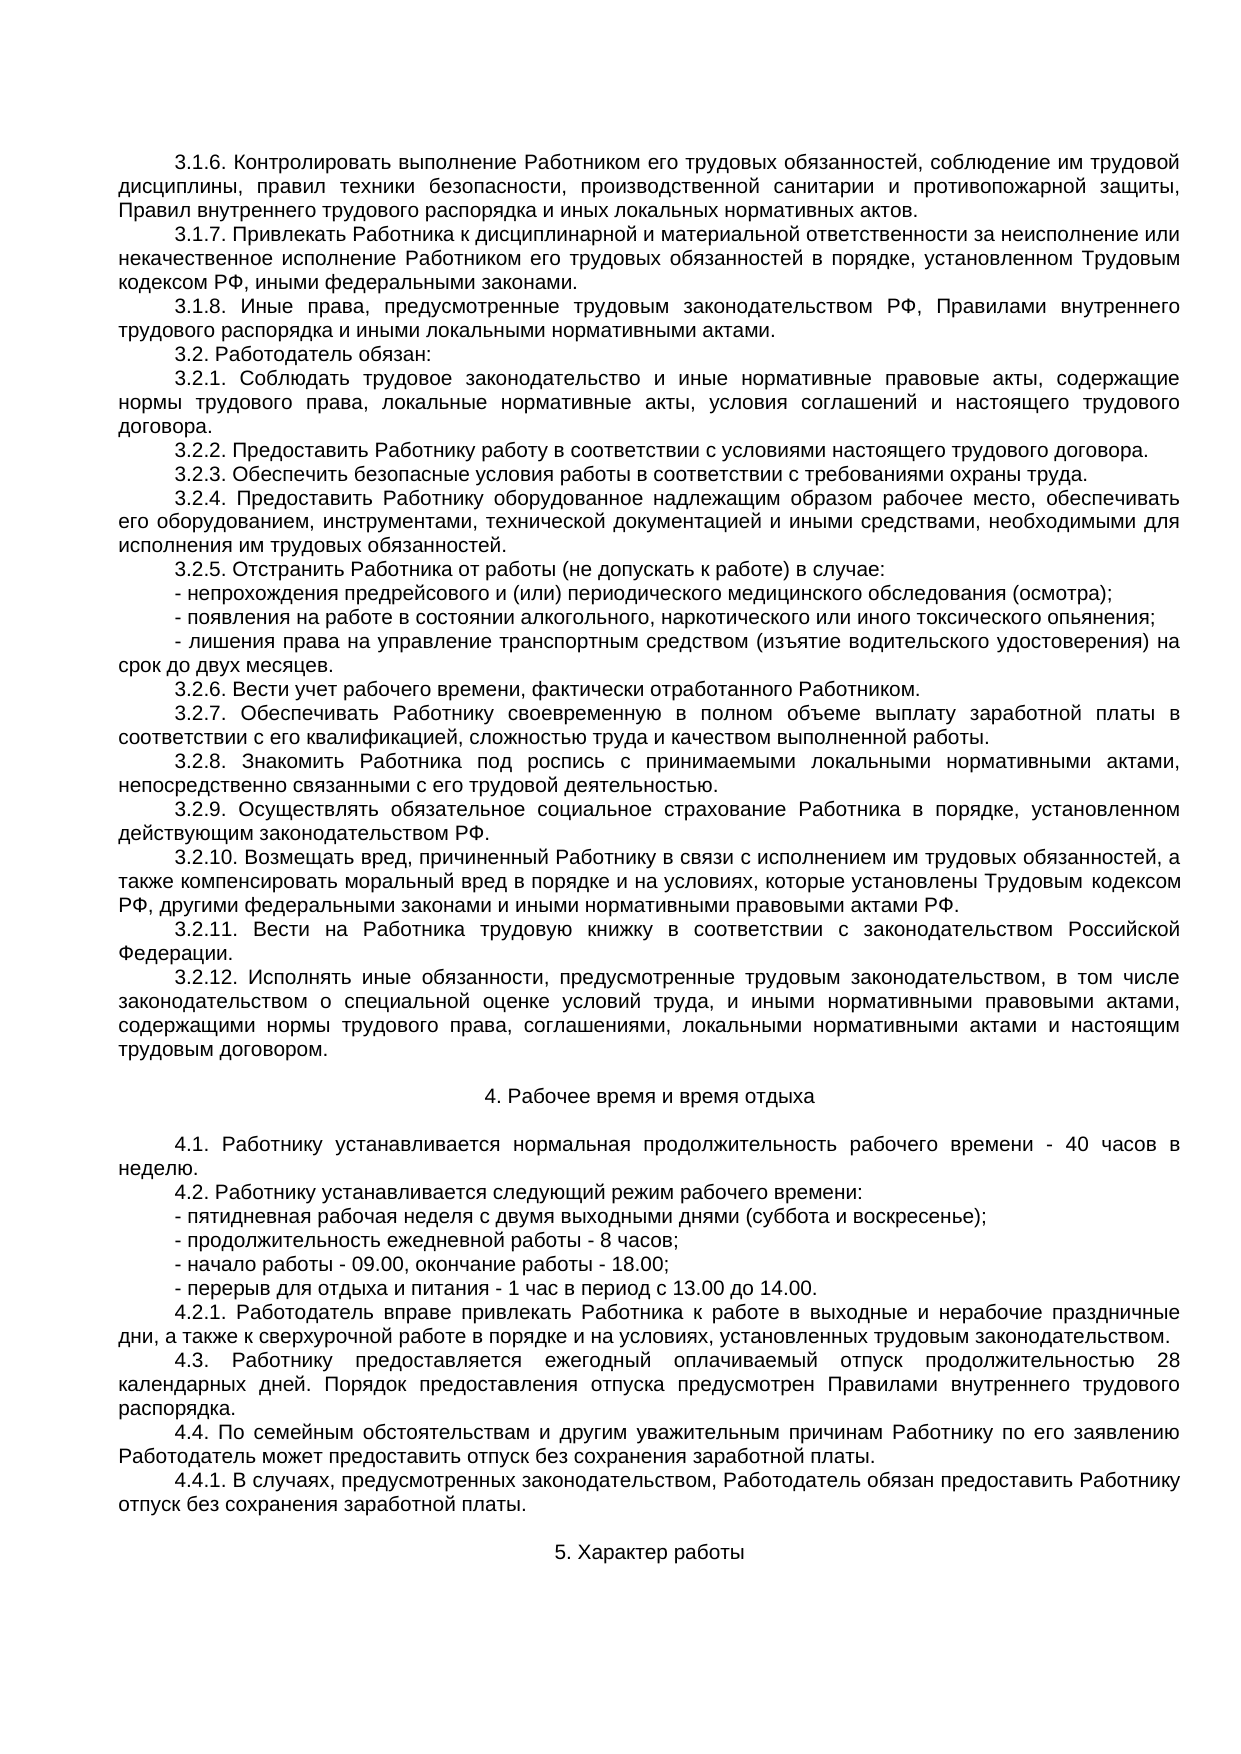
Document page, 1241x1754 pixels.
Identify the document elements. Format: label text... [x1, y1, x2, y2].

text - начало работы - 09.00, окончание работы - 18.00; [118, 1252, 1181, 1276]
text 4.3. Работнику предоставляется ежегодный оплачиваемый отпуск продолжительностью 28 календарных дней. Порядок предоставления отпуска предусмотрен Правилами внутреннего трудового распорядка. [118, 1348, 1181, 1420]
text 4.4. По семейным обстоятельствам и другим уважительным причинам Работнику по его заявлению Работодатель может предоставить отпуск без сохранения заработной платы. [118, 1420, 1181, 1468]
text 3.2.5. Отстранить Работника от работы (не допускать к работе) в случае: [118, 557, 1181, 581]
text 3.1.7. Привлекать Работника к дисциплинарной и материальной ответственности за неисполнение или некачественное исполнение Работником его трудовых обязанностей в порядке, установленном Трудовым кодексом РФ, иными федеральными законами. [118, 222, 1181, 294]
text - пятидневная рабочая неделя с двумя выходными днями (суббота и воскресенье); [118, 1204, 1181, 1228]
text 3.2.6. Вести учет рабочего времени, фактически отработанного Работником. [118, 677, 1181, 701]
text 3.2.8. Знакомить Работника под роспись с принимаемыми локальными нормативными актами, непосредственно связанными с его трудовой деятельностью. [118, 749, 1181, 797]
text 5. Характер работы [118, 1539, 1181, 1563]
text - лишения права на управление транспортным средством (изъятие водительского удостоверения) на срок до двух месяцев. [118, 629, 1181, 677]
text 3.2. Работодатель обязан: [118, 342, 1181, 366]
text 4.4.1. В случаях, предусмотренных законодательством, Работодатель обязан предоставить Работнику отпуск без сохранения заработной платы. [118, 1468, 1181, 1516]
text 3.2.12. Исполнять иные обязанности, предусмотренные трудовым законодательством, в том числе законодательством о специальной оценке условий труда, и иными нормативными правовыми актами, содержащими нормы трудового права, соглашениями, локальными нормативными актами и настоящим трудовым договором. [118, 964, 1181, 1060]
text 4.2. Работнику устанавливается следующий режим рабочего времени: [118, 1180, 1181, 1204]
text 3.1.6. Контролировать выполнение Работником его трудовых обязанностей, соблюдение им трудовой дисциплины, правил техники безопасности, производственной санитарии и противопожарной защиты, Правил внутреннего трудового распорядка и иных локальных нормативных актов. [118, 150, 1181, 222]
text 3.2.7. Обеспечивать Работнику своевременную в полном объеме выплату заработной платы в соответствии с его квалификацией, сложностью труда и качеством выполненной работы. [118, 701, 1181, 749]
text - непрохождения предрейсового и (или) периодического медицинского обследования (осмотра); [118, 581, 1181, 605]
text 3.2.3. Обеспечить безопасные условия работы в соответствии с требованиями охраны труда. [118, 461, 1181, 485]
text 4.2.1. Работодатель вправе привлекать Работника к работе в выходные и нерабочие праздничные дни, а также к сверхурочной работе в порядке и на условиях, установленных трудовым законодательством. [118, 1300, 1181, 1348]
text 4. Рабочее время и время отдыха [118, 1084, 1181, 1108]
text 3.2.9. Осуществлять обязательное социальное страхование Работника в порядке, установленном действующим законодательством РФ. [118, 797, 1181, 845]
text - появления на работе в состоянии алкогольного, наркотического или иного токсического опьянения; [118, 605, 1181, 629]
text 3.2.11. Вести на Работника трудовую книжку в соответствии с законодательством Российской Федерации. [118, 917, 1181, 964]
text - перерыв для отдыха и питания - 1 час в период с 13.00 до 14.00. [118, 1276, 1181, 1300]
text 3.2.10. Возмещать вред, причиненный Работнику в связи с исполнением им трудовых обязанностей, а также компенсировать моральный вред в порядке и на условиях, которые установлены Трудовым кодексом РФ, другими федеральными законами и иными нормативными правовыми актами РФ. [118, 845, 1181, 917]
text - продолжительность ежедневной работы - 8 часов; [118, 1228, 1181, 1252]
text 4.1. Работнику устанавливается нормальная продолжительность рабочего времени - 40 часов в неделю. [118, 1132, 1181, 1180]
text 3.2.1. Соблюдать трудовое законодательство и иные нормативные правовые акты, содержащие нормы трудового права, локальные нормативные акты, условия соглашений и настоящего трудового договора. [118, 366, 1181, 437]
text 3.1.8. Иные права, предусмотренные трудовым законодательством РФ, Правилами внутреннего трудового распорядка и иными локальными нормативными актами. [118, 294, 1181, 342]
text 3.2.2. Предоставить Работнику работу в соответствии с условиями настоящего трудового договора. [118, 437, 1181, 461]
text 3.2.4. Предоставить Работнику оборудованное надлежащим образом рабочее место, обеспечивать его оборудованием, инструментами, технической документацией и иными средствами, необходимыми для исполнения им трудовых обязанностей. [118, 485, 1181, 557]
